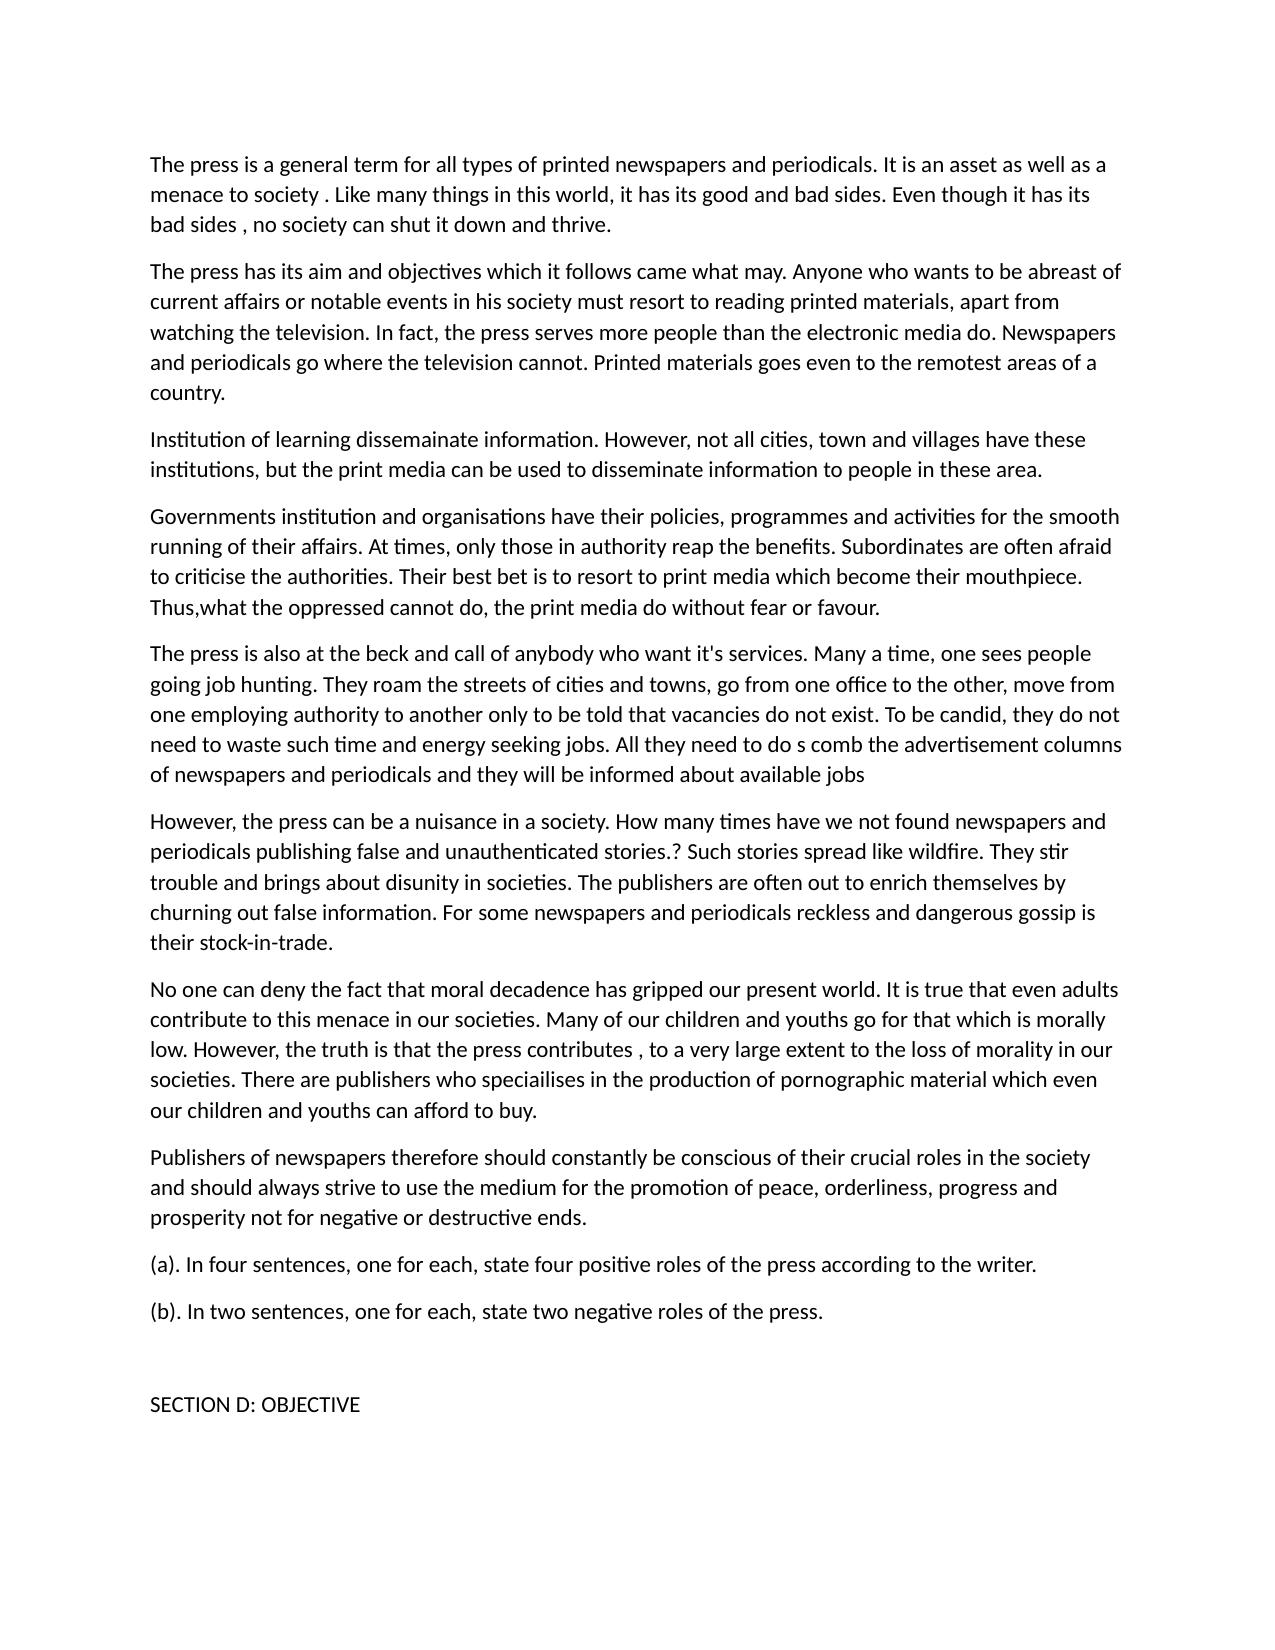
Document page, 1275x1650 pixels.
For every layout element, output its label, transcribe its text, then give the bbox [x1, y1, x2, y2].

text Institution of learning dissemainate information. However, not all cities, town and villages have these institutions, but the print media can be used to disseminate information to people in these area. [150, 425, 1125, 483]
text No one can deny the fact that moral decadence has gripped our present world. It is true that even adults contribute to this menace in our societies. Many of our children and youths go for that which is morally low. However, the truth is that the press contributes , to a very large extent to the loss of morality in our societies. There are publishers who speciailises in the production of pornographic material which even our children and youths can afford to buy. [150, 975, 1125, 1124]
text The press has its aim and objectives which it follows came what may. Anyone who wants to be abreast of current affairs or notable events in his society must resort to reading printed materials, apart from watching the television. In fact, the press serves more people than the electronic media do. Newspapers and periodicals go where the television cannot. Printed materials goes even to the remotest areas of a country. [150, 257, 1125, 406]
text (b). In two sentences, one for each, state two negative roles of the press. [150, 1297, 1125, 1325]
text Governments institution and organisations have their policies, programmes and activities for the smooth running of their affairs. At times, only those in authority reap the benefits. Subordinates are often afraid to criticise the authorities. Their best bet is to resort to print media which become their mouthpiece. Thus,what the oppressed cannot do, the print media do without fear or favour. [150, 502, 1125, 621]
text SECTION D: OBJECTIVE [150, 1391, 1125, 1419]
text The press is a general term for all types of printed newspapers and periodicals. It is an asset as well as a menace to society . Like many things in this world, it has its good and bad sides. Even though it has its bad sides , no society can shut it down and thrive. [150, 150, 1125, 238]
text Publishers of newspapers therefore should constantly be conscious of their crucial roles in the society and should always strive to use the medium for the promotion of peace, orderliness, progress and prosperity not for negative or destructive ends. [150, 1143, 1125, 1231]
text (a). In four sentences, one for each, state four positive roles of the press according to the writer. [150, 1250, 1125, 1278]
text However, the press can be a nuisance in a society. How many times have we not found newspapers and periodicals publishing false and unauthenticated stories.? Such stories spread like wildfire. They stir trouble and brings about disunity in societies. The publishers are often out to enrich themselves by churning out false information. For some newspapers and periodicals reckless and dangerous gossip is their stock-in-trade. [150, 807, 1125, 956]
text The press is also at the beck and call of anybody who want it's services. Many a time, one sees people going job hunting. They roam the streets of cities and towns, go from one office to the other, move from one employing authority to another only to be told that vacancies do not exist. To be candid, they do not need to waste such time and energy seeking jobs. All they need to do s comb the advertisement columns of newspapers and periodicals and they will be informed about available jobs [150, 639, 1125, 788]
